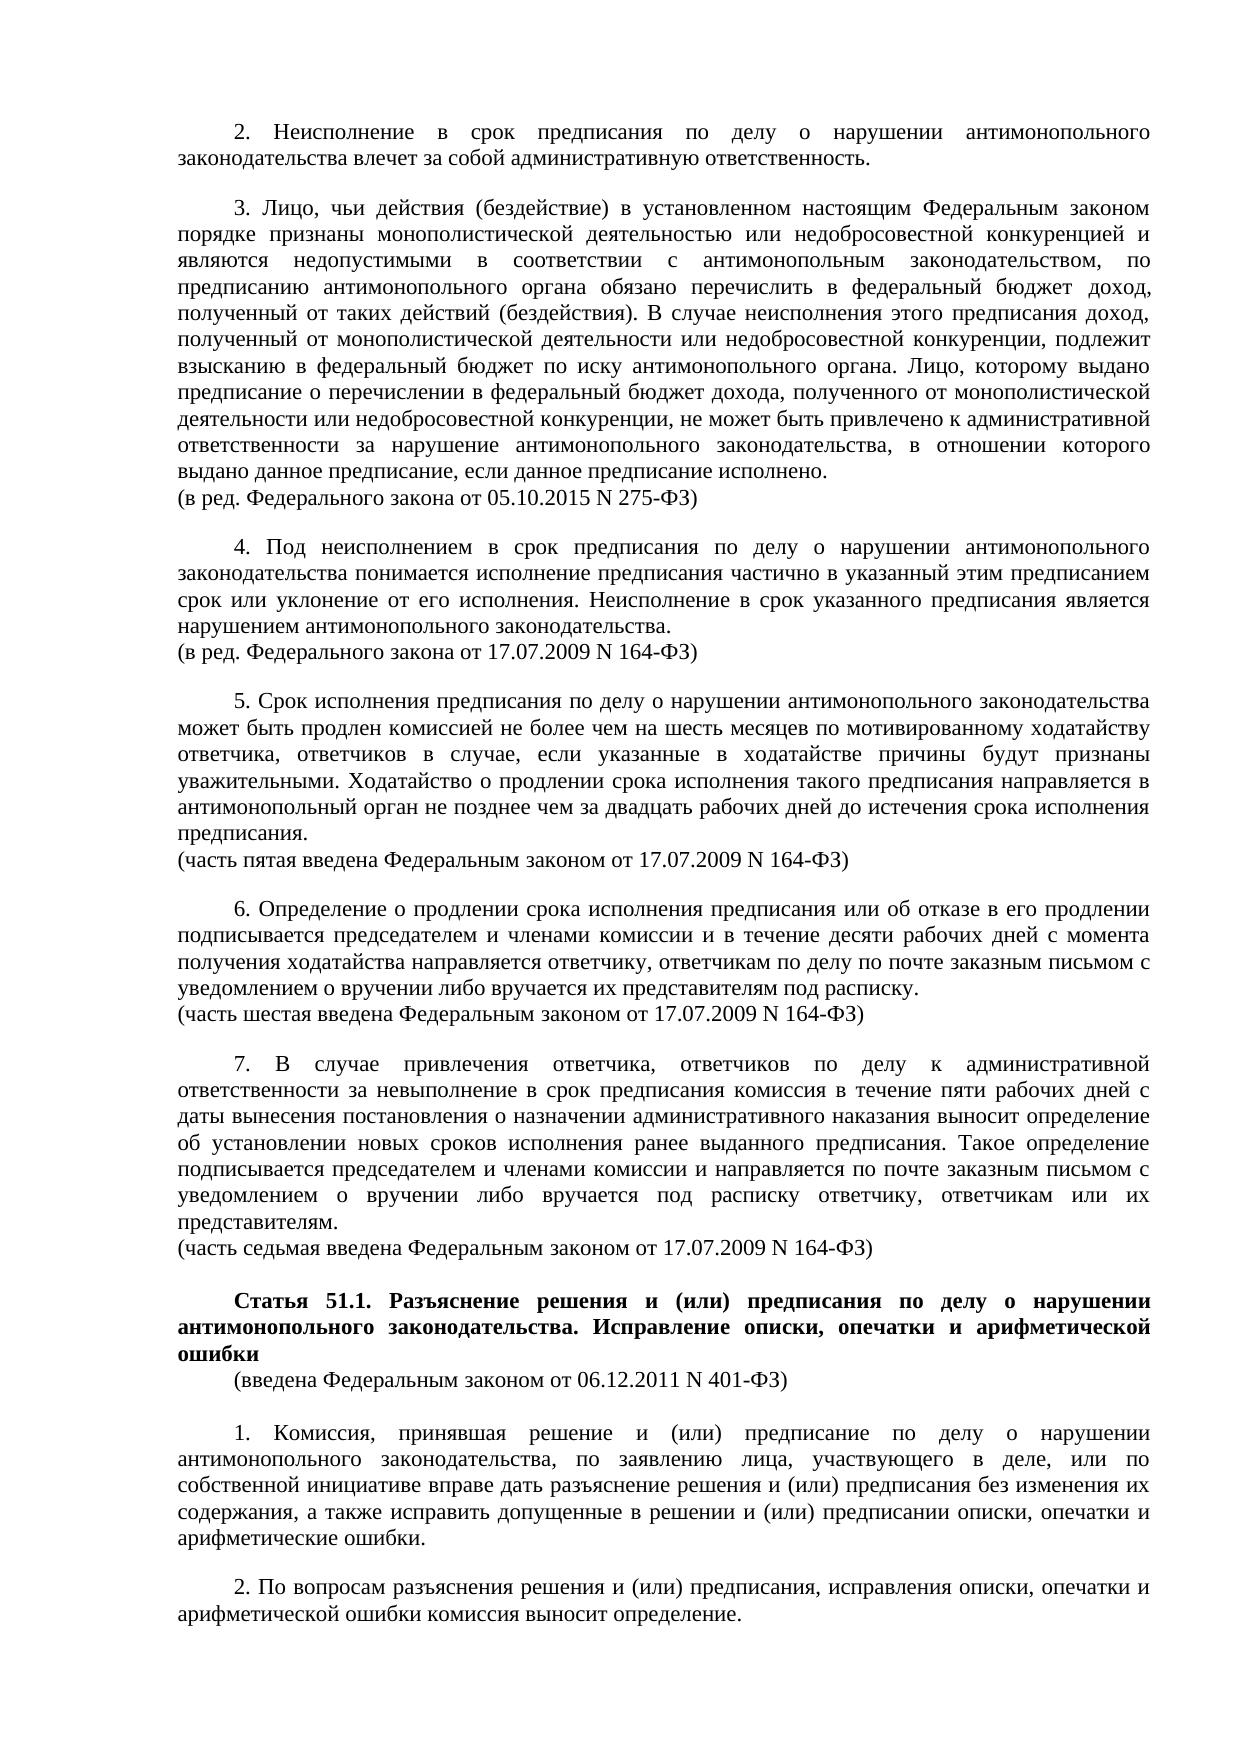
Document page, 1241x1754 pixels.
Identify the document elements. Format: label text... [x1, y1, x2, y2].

text (часть пятая введена Федеральным законом от 17.07.2009 N 164-ФЗ) [177, 846, 1152, 872]
text 6. Определение о продлении срока исполнения предписания или об отказе в его продлении подписывается председателем и членами комиссии и в течение десяти рабочих дней с момента получения ходатайства направляется ответчику, ответчикам по делу по почте заказным письмом с уведомлением о вручении либо вручается их представителям под расписку. [177, 895, 1152, 1000]
text 1. Комиссия, принявшая решение и (или) предписание по делу о нарушении антимонопольного законодательства, по заявлению лица, участвующего в деле, или по собственной инициативе вправе дать разъяснение решения и (или) предписания без изменения их содержания, а также исправить допущенные в решении и (или) предписании описки, опечатки и арифметические ошибки. [177, 1419, 1152, 1550]
text (в ред. Федерального закона от 17.07.2009 N 164-ФЗ) [177, 638, 1152, 665]
text 5. Срок исполнения предписания по делу о нарушении антимонопольного законодательства может быть продлен комиссией не более чем на шесть месяцев по мотивированному ходатайству ответчика, ответчиков в случае, если указанные в ходатайстве причины будут признаны уважительными. Ходатайство о продлении срока исполнения такого предписания направляется в антимонопольный орган не позднее чем за двадцать рабочих дней до истечения срока исполнения предписания. [177, 688, 1152, 846]
text 2. По вопросам разъяснения решения и (или) предписания, исправления описки, опечатки и арифметической ошибки комиссия выносит определение. [177, 1573, 1152, 1626]
text 7. В случае привлечения ответчика, ответчиков по делу к административной ответственности за невыполнение в срок предписания комиссия в течение пяти рабочих дней с даты вынесения постановления о назначении административного наказания выносит определение об установлении новых сроков исполнения ранее выданного предписания. Такое определение подписывается председателем и членами комиссии и направляется по почте заказным письмом с уведомлением о вручении либо вручается под расписку ответчику, ответчикам или их представителям. [177, 1050, 1152, 1234]
text 4. Под неисполнением в срок предписания по делу о нарушении антимонопольного законодательства понимается исполнение предписания частично в указанный этим предписанием срок или уклонение от его исполнения. Неисполнение в срок указанного предписания является нарушением антимонопольного законодательства. [177, 533, 1152, 638]
text (в ред. Федерального закона от 05.10.2015 N 275-ФЗ) [177, 484, 1152, 510]
title Статья 51.1. Разъяснение решения и (или) предписания по делу о нарушении антимонопольного законодательства. Исправление описки, опечатки и арифметической ошибки [177, 1287, 1152, 1366]
text (введена Федеральным законом от 06.12.2011 N 401-ФЗ) [177, 1366, 1152, 1392]
text 3. Лицо, чьи действия (бездействие) в установленном настоящим Федеральным законом порядке признаны монополистической деятельностью или недобросовестной конкуренцией и являются недопустимыми в соответствии с антимонопольным законодательством, по предписанию антимонопольного органа обязано перечислить в федеральный бюджет доход, полученный от таких действий (бездействия). В случае неисполнения этого предписания доход, полученный от монополистической деятельности или недобросовестной конкуренции, подлежит взысканию в федеральный бюджет по иску антимонопольного органа. Лицо, которому выдано предписание о перечислении в федеральный бюджет дохода, полученного от монополистической деятельности или недобросовестной конкуренции, не может быть привлечено к административной ответственности за нарушение антимонопольного законодательства, в отношении которого выдано данное предписание, если данное предписание исполнено. [177, 194, 1152, 484]
text 2. Неисполнение в срок предписания по делу о нарушении антимонопольного законодательства влечет за собой административную ответственность. [177, 118, 1152, 171]
text (часть седьмая введена Федеральным законом от 17.07.2009 N 164-ФЗ) [177, 1234, 1152, 1261]
text (часть шестая введена Федеральным законом от 17.07.2009 N 164-ФЗ) [177, 1000, 1152, 1027]
